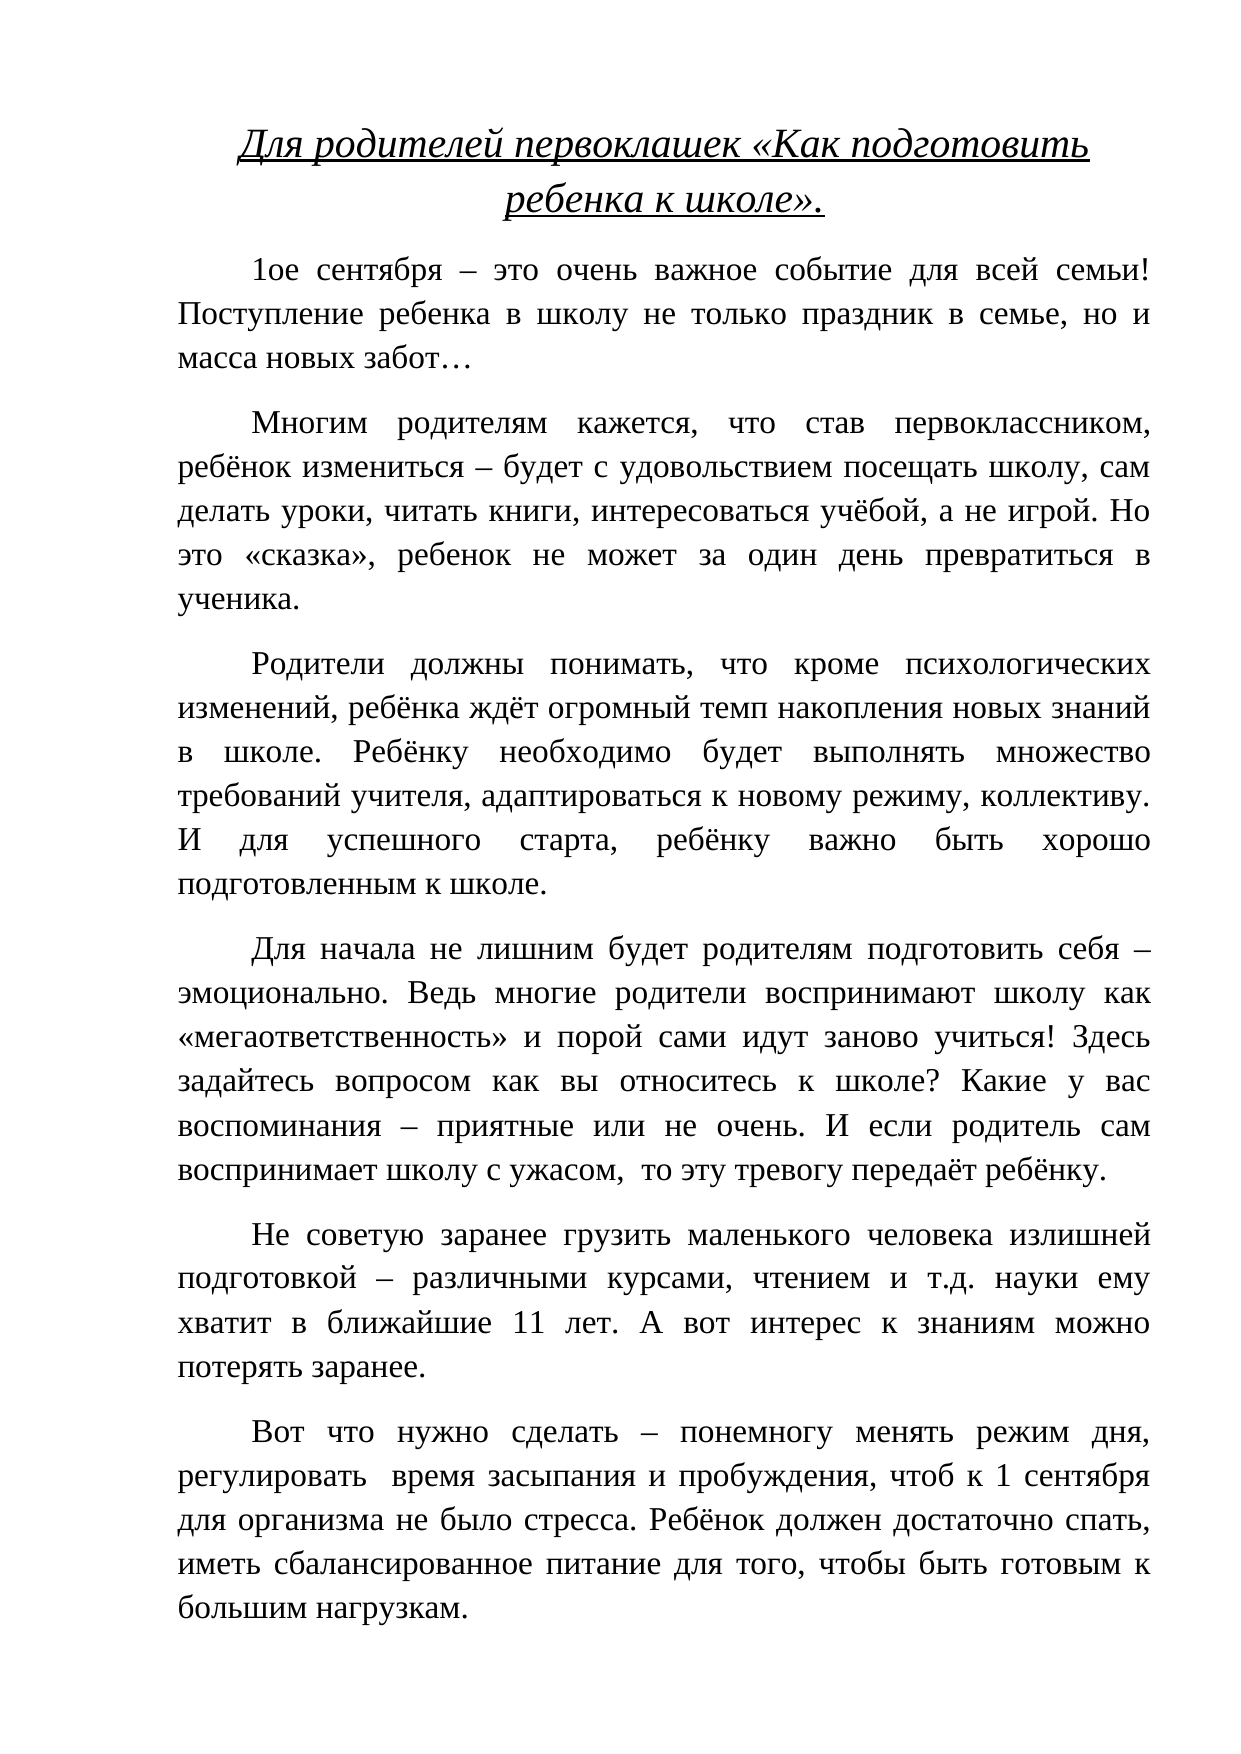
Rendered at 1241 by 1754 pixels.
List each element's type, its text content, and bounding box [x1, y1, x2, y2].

text Вот что нужно сделать – понемногу менять режим дня, регулировать время засыпания и пробуждения, чтоб к 1 сентября для организма не было стресса. Ребёнок должен достаточно спать, иметь сбалансированное питание для того, чтобы быть готовым к большим нагрузкам. [177, 1411, 1152, 1625]
text Не советую заранее грузить маленького человека излишней подготовкой – различными курсами, чтением и т.д. науки ему хватит в ближайшие 11 лет. А вот интерес к знаниям можно потерять заранее. [177, 1214, 1152, 1384]
text 1ое сентября – это очень важное событие для всей семьи! Поступление ребенка в школу не только праздник в семье, но и масса новых забот… [177, 249, 1152, 376]
text Для начала не лишним будет родителям подготовить себя – эмоционально. Ведь многие родители воспринимают школу как «мегаответственность» и порой сами идут заново учиться! Здесь задайтесь вопросом как вы относитесь к школе? Какие у вас воспоминания – приятные или не очень. И если родитель сам воспринимает школу с ужасом, то эту тревогу передаёт ребёнку. [177, 928, 1152, 1187]
text Многим родителям кажется, что став первоклассником, ребёнок измениться – будет с удовольствием посещать школу, сам делать уроки, читать книги, интересоваться учёбой, а не игрой. Но это «сказка», ребенок не может за один день превратиться в ученика. [177, 402, 1152, 617]
text Для родителей первоклашек «Как подготовить ребенка к школе». [177, 118, 1152, 221]
text Родители должны понимать, что кроме психологических изменений, ребёнка ждёт огромный темп накопления новых знаний в школе. Ребёнку необходимо будет выполнять множество требований учителя, адаптироваться к новому режиму, коллективу. И для успешного старта, ребёнку важно быть хорошо подготовленным к школе. [177, 643, 1152, 902]
